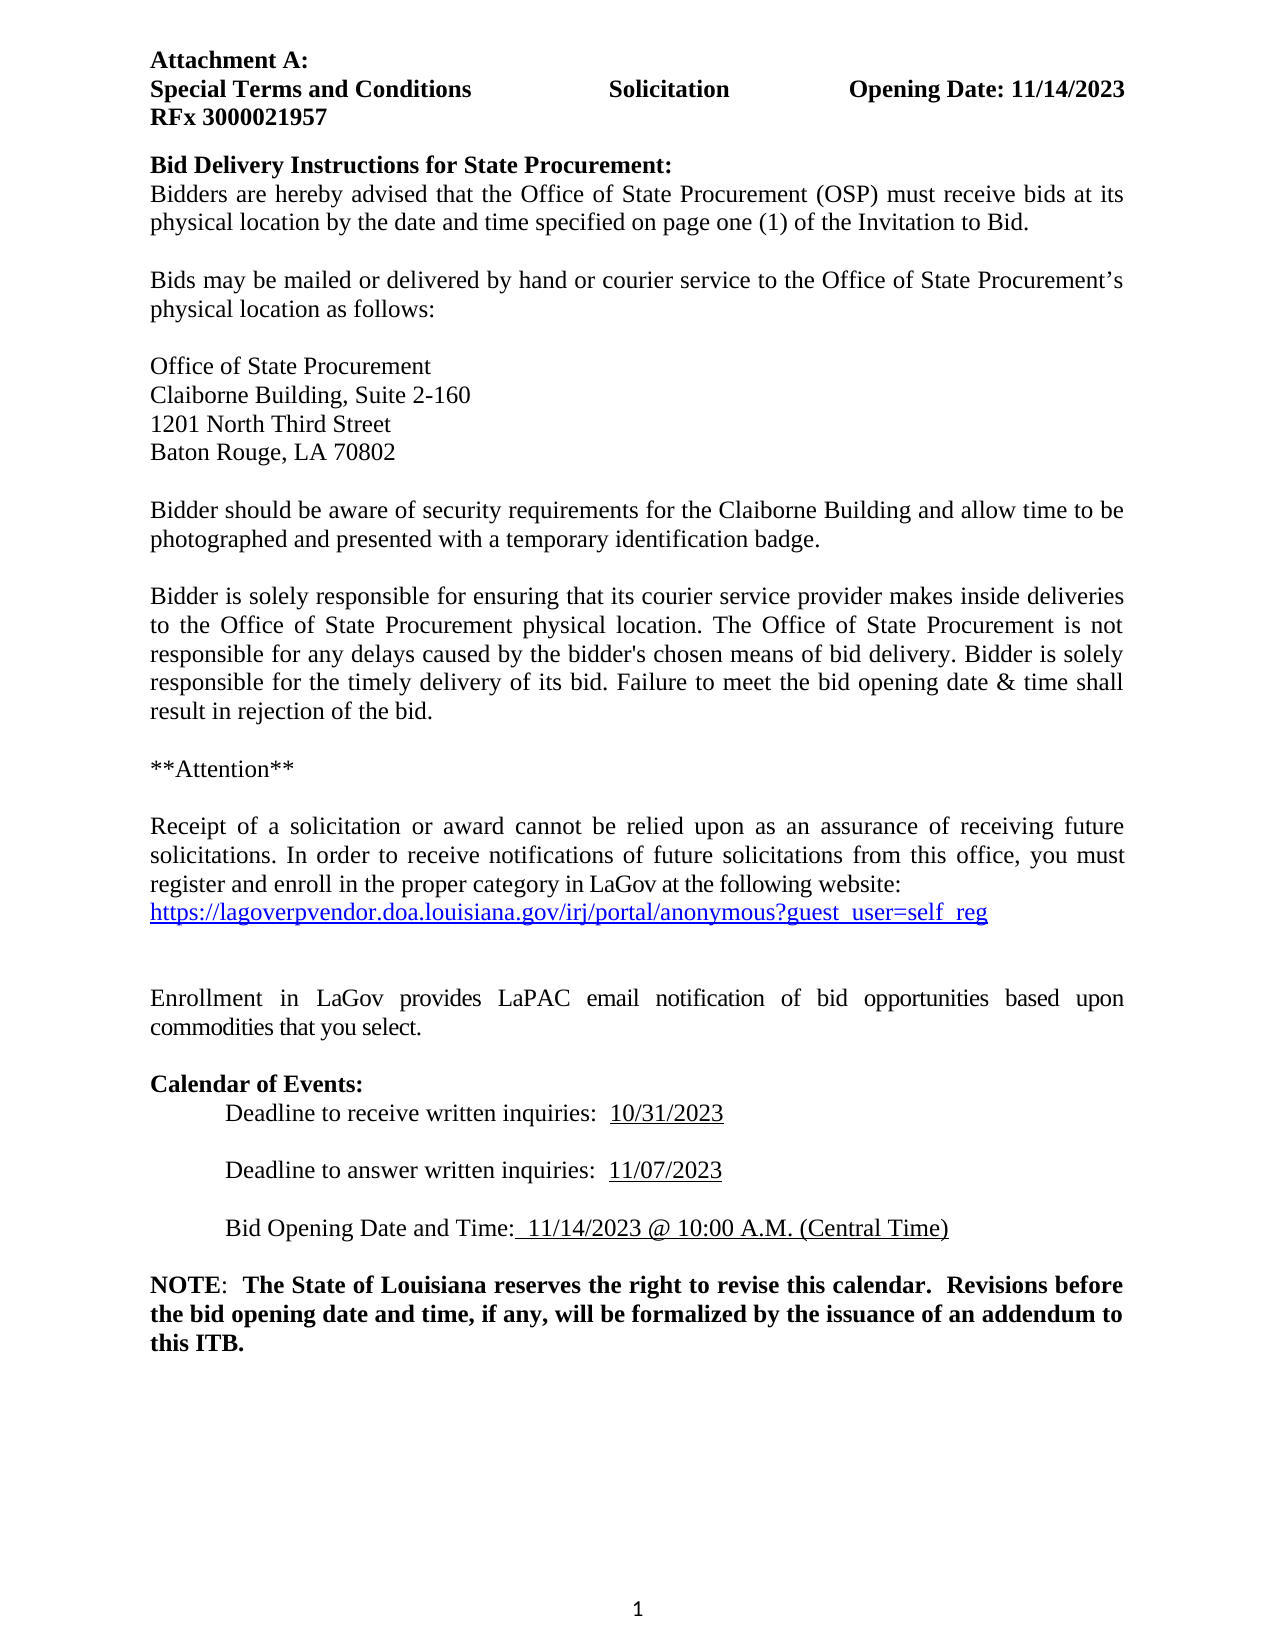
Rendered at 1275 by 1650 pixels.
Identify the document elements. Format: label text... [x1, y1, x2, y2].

text NOTE: The State of Louisiana reserves the right to revise this calendar. Revisions before the bid opening date and time, if any, will be formalized by the issuance of an addendum to this ITB. [150, 1271, 1125, 1357]
text Bidder should be aware of security requirements for the Claiborne Building and allow time to be photographed and presented with a temporary identification badge. [150, 495, 1125, 552]
text Bidders are hereby advised that the Office of State Procurement (OSP) must receive bids at its physical location by the date and time specified on page one (1) of the Invitation to Bid. [150, 179, 1125, 236]
text Bids may be mailed or delivered by hand or courier service to the Office of State Procurement’s physical location as follows: [150, 265, 1125, 322]
text Bid Opening Date and Time: 11/14/2023 @ 10:00 A.M. (Central Time) [225, 1213, 1125, 1242]
text Claiborne Building, Suite 2-160 [150, 380, 1125, 409]
text Bidder is solely responsible for ensuring that its courier service provider makes inside deliveries to the Office of State Procurement physical location. The Office of State Procurement is not responsible for any delays caused by the bidder's chosen means of bid delivery. Bidder is solely responsible for the timely delivery of its bid. Failure to meet the bid opening date & time shall result in rejection of the bid. [150, 581, 1125, 725]
text Enrollment in LaGov provides LaPAC email notification of bid opportunities based upon commodities that you select. [150, 983, 1125, 1041]
text Deadline to answer written inquiries: 11/07/2023 [225, 1156, 1125, 1184]
text Baton Rouge, LA 70802 [150, 437, 1125, 466]
text Receipt of a solicitation or award cannot be relied upon as an assurance of receiving future solicitations. In order to receive notifications of future solicitations from this office, you must register and enroll in the proper category in LaGov at the following website: [150, 811, 1125, 897]
text Bid Delivery Instructions for State Procurement: [150, 150, 1125, 179]
text 1201 North Third Street [150, 409, 1125, 437]
text **Attention** [150, 754, 1125, 782]
text Office of State Procurement [150, 351, 1125, 380]
text Calendar of Events: [150, 1069, 1125, 1098]
text https://lagoverpvendor.doa.louisiana.gov/irj/portal/anonymous?guest_user=self_reg [150, 897, 1125, 926]
text Deadline to receive written inquiries: 10/31/2023 [225, 1098, 1125, 1127]
